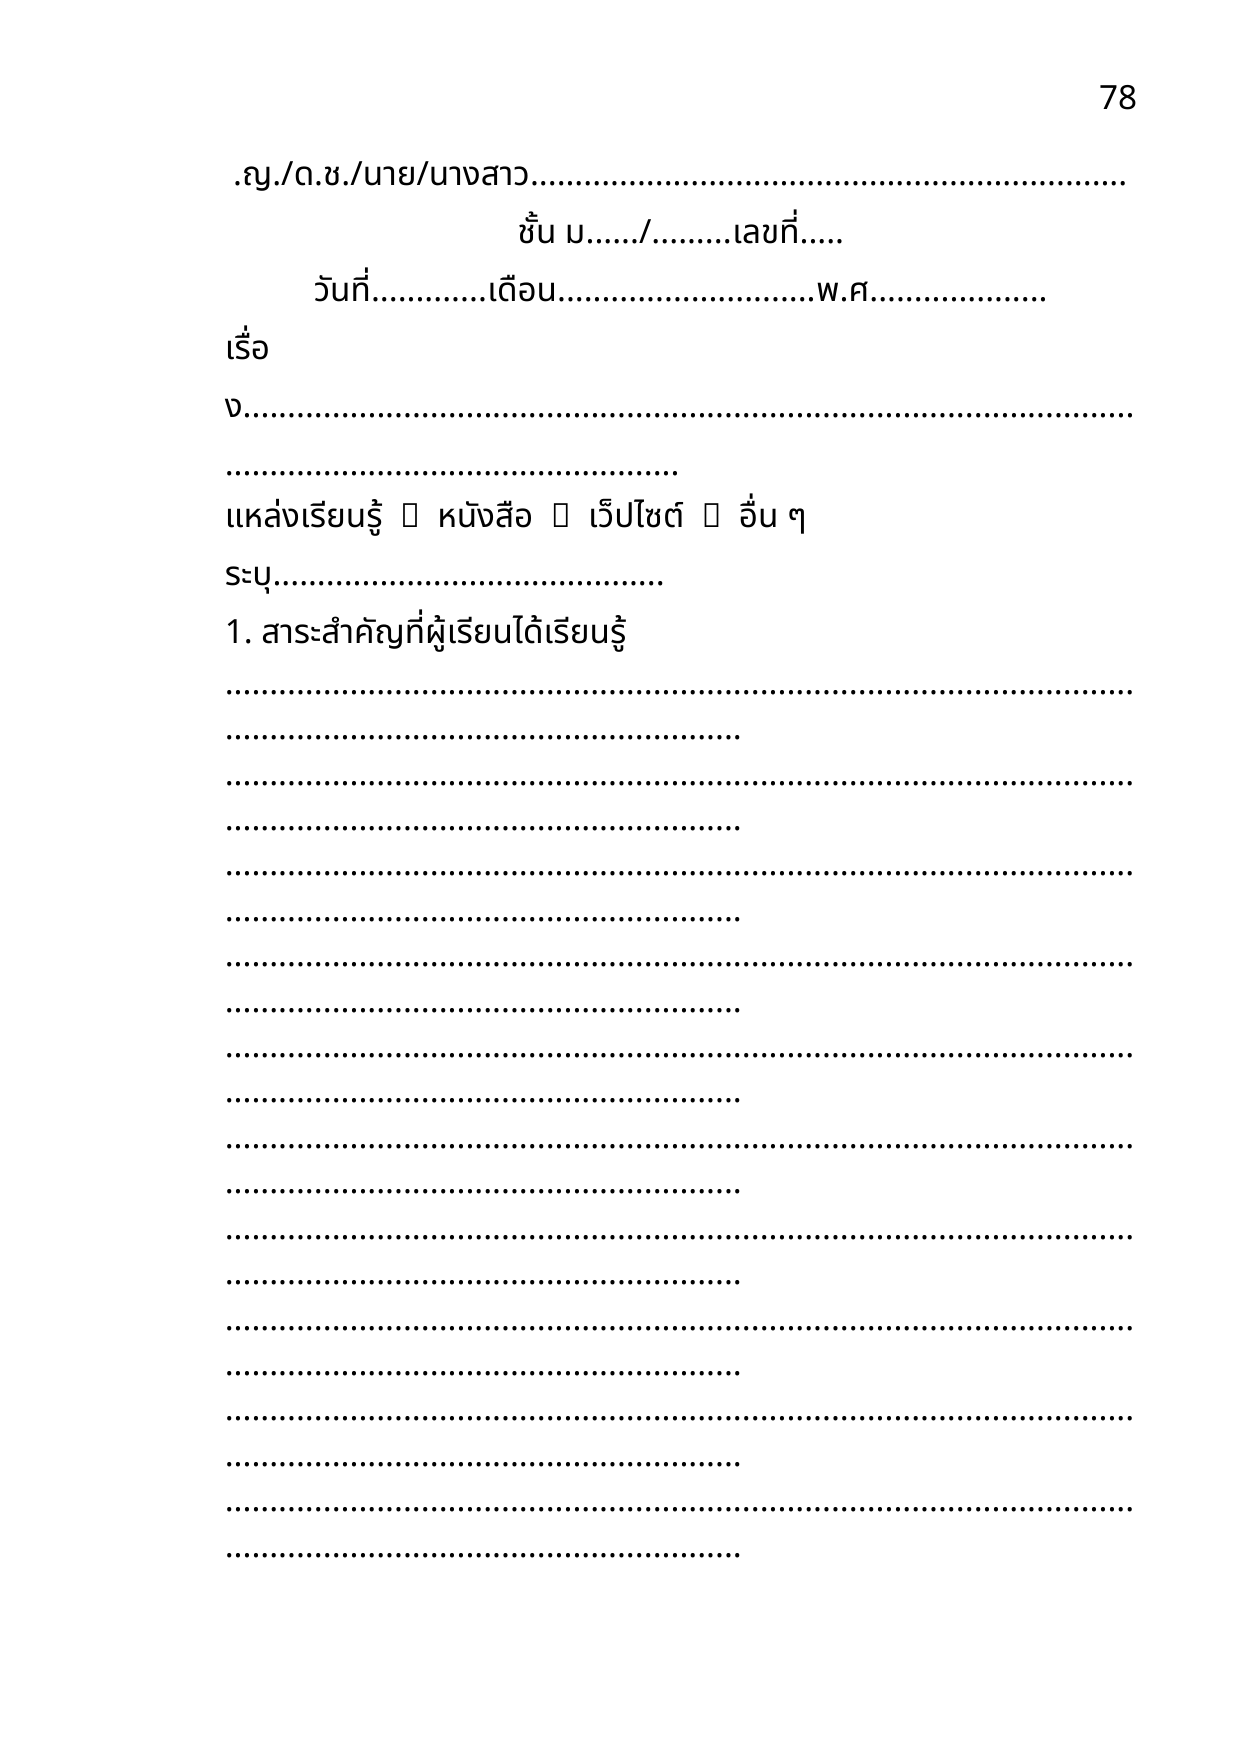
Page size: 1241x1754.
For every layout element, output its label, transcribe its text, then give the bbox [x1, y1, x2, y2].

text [224, 1476, 1137, 1567]
text แหล่งเรียนรู้ หนังสือ เว็ปไซต์ อื่น ๆ ระบุ............................................ [224, 492, 1137, 600]
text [224, 150, 1137, 259]
text วันที่.............เดือน.............................พ.ศ.................... [224, 266, 1137, 317]
text เรื่อง....................................................................................................................................................... [224, 324, 1137, 485]
text 1. สาระสำคัญที่ผู้เรียนได้เรียนรู้ [224, 608, 1137, 658]
